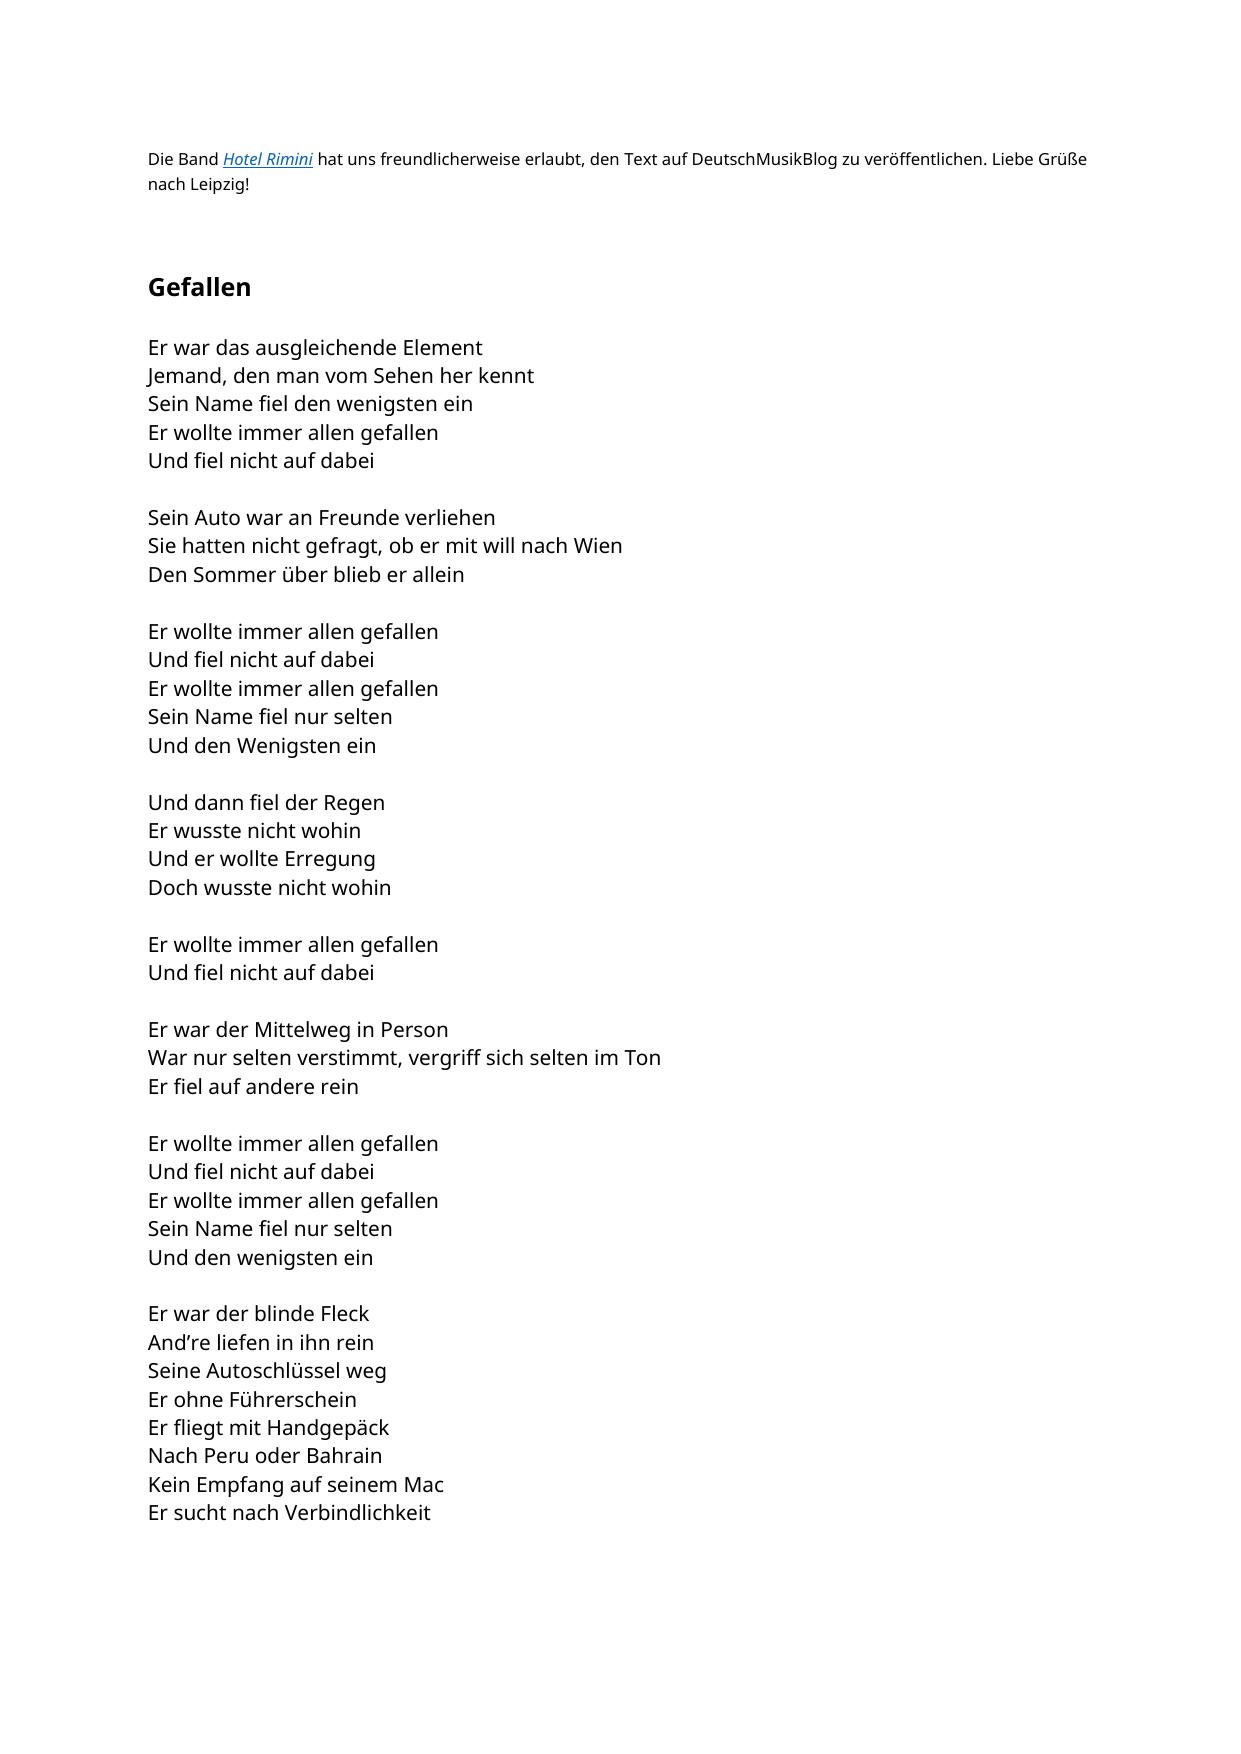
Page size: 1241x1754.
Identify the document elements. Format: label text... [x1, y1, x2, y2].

text Kein Empfang auf seinem Mac [148, 1470, 1093, 1498]
text Den Sommer über blieb er allein [148, 560, 1093, 588]
text Er wollte immer allen gefallen [148, 418, 1093, 446]
text Und den Wenigsten ein [148, 731, 1093, 759]
text Er war der blinde Fleck [148, 1299, 1093, 1328]
text Und fiel nicht auf dabei [148, 1157, 1093, 1186]
text Sein Auto war an Freunde verliehen [148, 503, 1093, 532]
text Er wollte immer allen gefallen [148, 1129, 1093, 1157]
text Er wollte immer allen gefallen [148, 930, 1093, 958]
text Gefallen [148, 270, 1093, 304]
text Sein Name fiel nur selten [148, 1214, 1093, 1243]
text Und fiel nicht auf dabei [148, 446, 1093, 475]
text Er ohne Führerschein [148, 1385, 1093, 1413]
text Doch wusste nicht wohin [148, 873, 1093, 901]
text Er sucht nach Verbindlichkeit [148, 1498, 1093, 1527]
text Und fiel nicht auf dabei [148, 958, 1093, 987]
text Nach Peru oder Bahrain [148, 1442, 1093, 1470]
text Und er wollte Erregung [148, 844, 1093, 873]
text Sein Name fiel den wenigsten ein [148, 389, 1093, 418]
text Er war der Mittelweg in Person [148, 1015, 1093, 1043]
text War nur selten verstimmt, vergriff sich selten im Ton [148, 1043, 1093, 1072]
text Er wollte immer allen gefallen [148, 1186, 1093, 1214]
text Er wollte immer allen gefallen [148, 674, 1093, 702]
text And’re liefen in ihn rein [148, 1328, 1093, 1356]
text Seine Autoschlüssel weg [148, 1356, 1093, 1385]
text Sein Name fiel nur selten [148, 702, 1093, 731]
text Er wusste nicht wohin [148, 816, 1093, 844]
text Er fliegt mit Handgepäck [148, 1413, 1093, 1442]
text Und fiel nicht auf dabei [148, 645, 1093, 674]
text Die Band Hotel Rimini hat uns freundlicherweise erlaubt, den Text auf DeutschMusikBlog zu veröffentlichen. Liebe Grüße nach Leipzig! [148, 148, 1093, 195]
text Und dann fiel der Regen [148, 788, 1093, 816]
text Er fiel auf andere rein [148, 1072, 1093, 1100]
text Sie hatten nicht gefragt, ob er mit will nach Wien [148, 532, 1093, 560]
text Jemand, den man vom Sehen her kennt [148, 361, 1093, 389]
text Er war das ausgleichende Element [148, 333, 1093, 361]
text Und den wenigsten ein [148, 1243, 1093, 1271]
text Er wollte immer allen gefallen [148, 617, 1093, 645]
